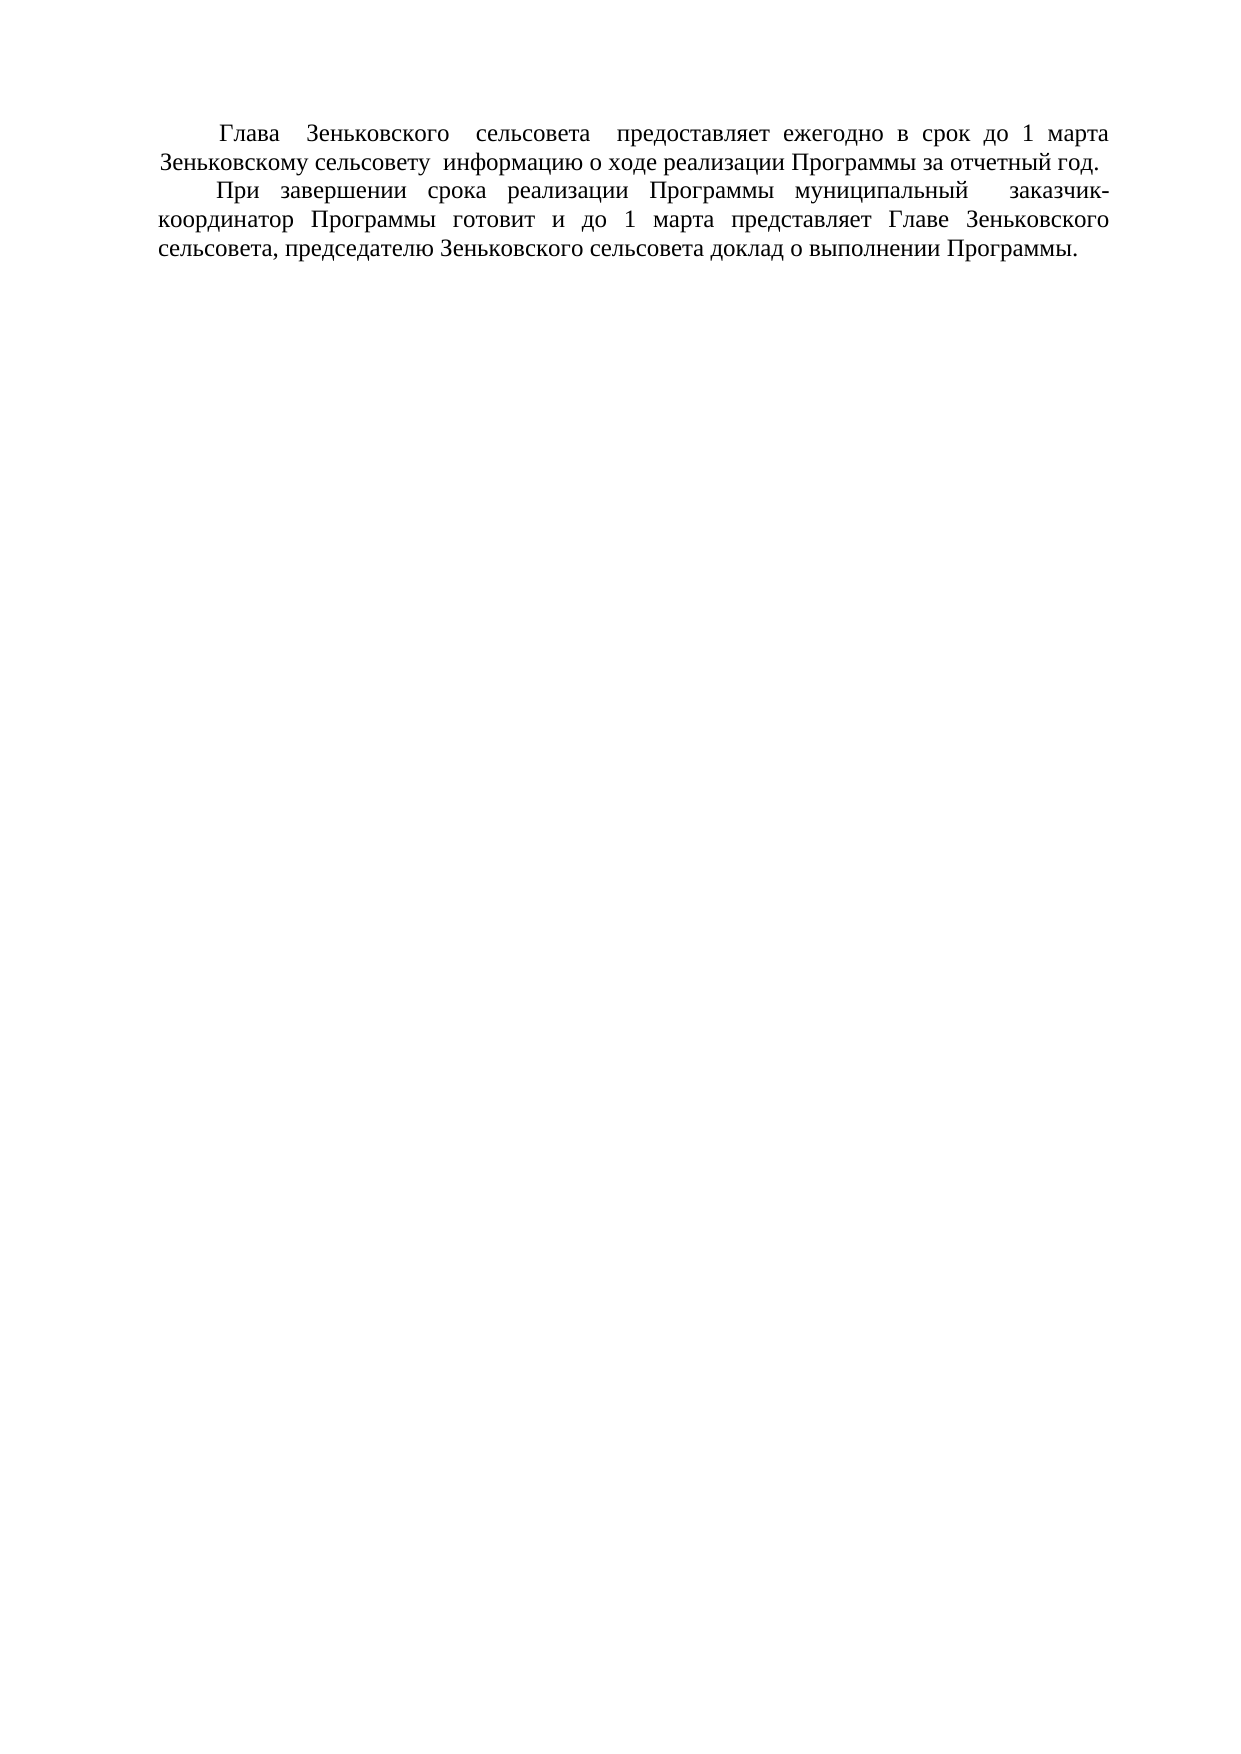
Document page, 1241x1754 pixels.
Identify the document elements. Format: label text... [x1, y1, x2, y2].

text Глава Зеньковского сельсовета предоставляет ежегодно в срок до 1 марта Зеньковскому сельсовету информацию о ходе реализации Программы за отчетный год. [159, 118, 1110, 176]
text При завершении срока реализации Программы муниципальный заказчик-координатор Программы готовит и до 1 марта представляет Главе Зеньковского сельсовета, председателю Зеньковского сельсовета доклад о выполнении Программы. [158, 176, 1110, 262]
